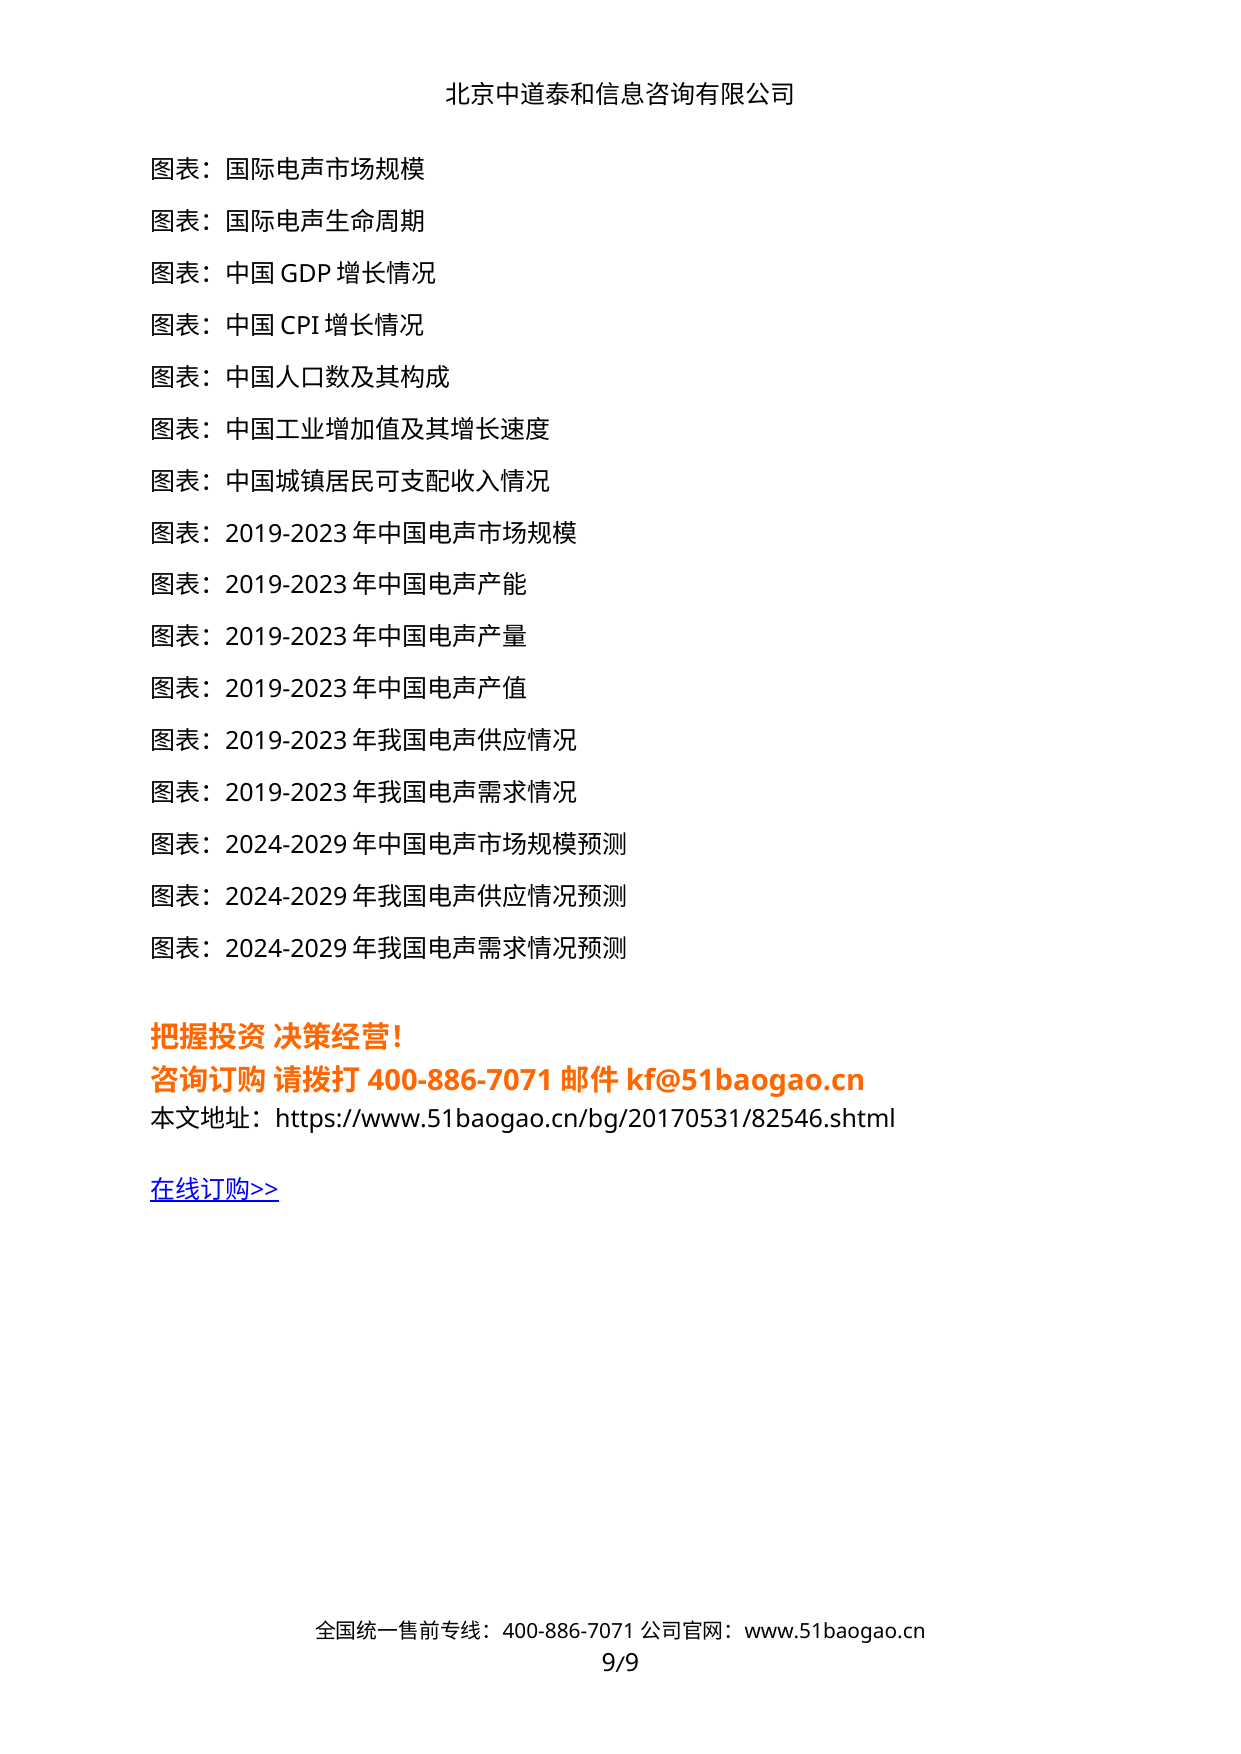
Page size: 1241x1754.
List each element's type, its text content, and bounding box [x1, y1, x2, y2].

text 图表：2019-2023年我国电声需求情况 [150, 772, 1090, 809]
text 图表：中国CPI增长情况 [150, 306, 1090, 342]
text 图表：2019-2023年中国电声产值 [150, 669, 1090, 705]
text 图表：中国GDP增长情况 [150, 254, 1090, 290]
text 图表：国际电声市场规模 [150, 150, 1090, 186]
text 图表：2019-2023年中国电声产量 [150, 617, 1090, 653]
text 在线订购>> [150, 1135, 1090, 1205]
text 图表：中国人口数及其构成 [150, 357, 1090, 394]
text 图表：2019-2023年中国电声产能 [150, 565, 1090, 601]
text 图表：中国城镇居民可支配收入情况 [150, 461, 1090, 497]
text 图表：2024-2029年我国电声供应情况预测 [150, 876, 1090, 912]
text 图表：2019-2023年中国电声市场规模 [150, 513, 1090, 549]
text 图表：2019-2023年我国电声供应情况 [150, 721, 1090, 757]
text 图表：2024-2029年中国电声市场规模预测 [150, 824, 1090, 861]
text 把握投资 决策经营！咨询订购 请拨打 400-886-7071 邮件 kf@51baogao.cn本文地址：https://www.51baogao.cn/bg/20170531/82546.shtml [150, 980, 1090, 1135]
text 图表：国际电声生命周期 [150, 202, 1090, 238]
text 图表：2024-2029年我国电声需求情况预测 [150, 928, 1090, 964]
text 图表：中国工业增加值及其增长速度 [150, 409, 1090, 446]
